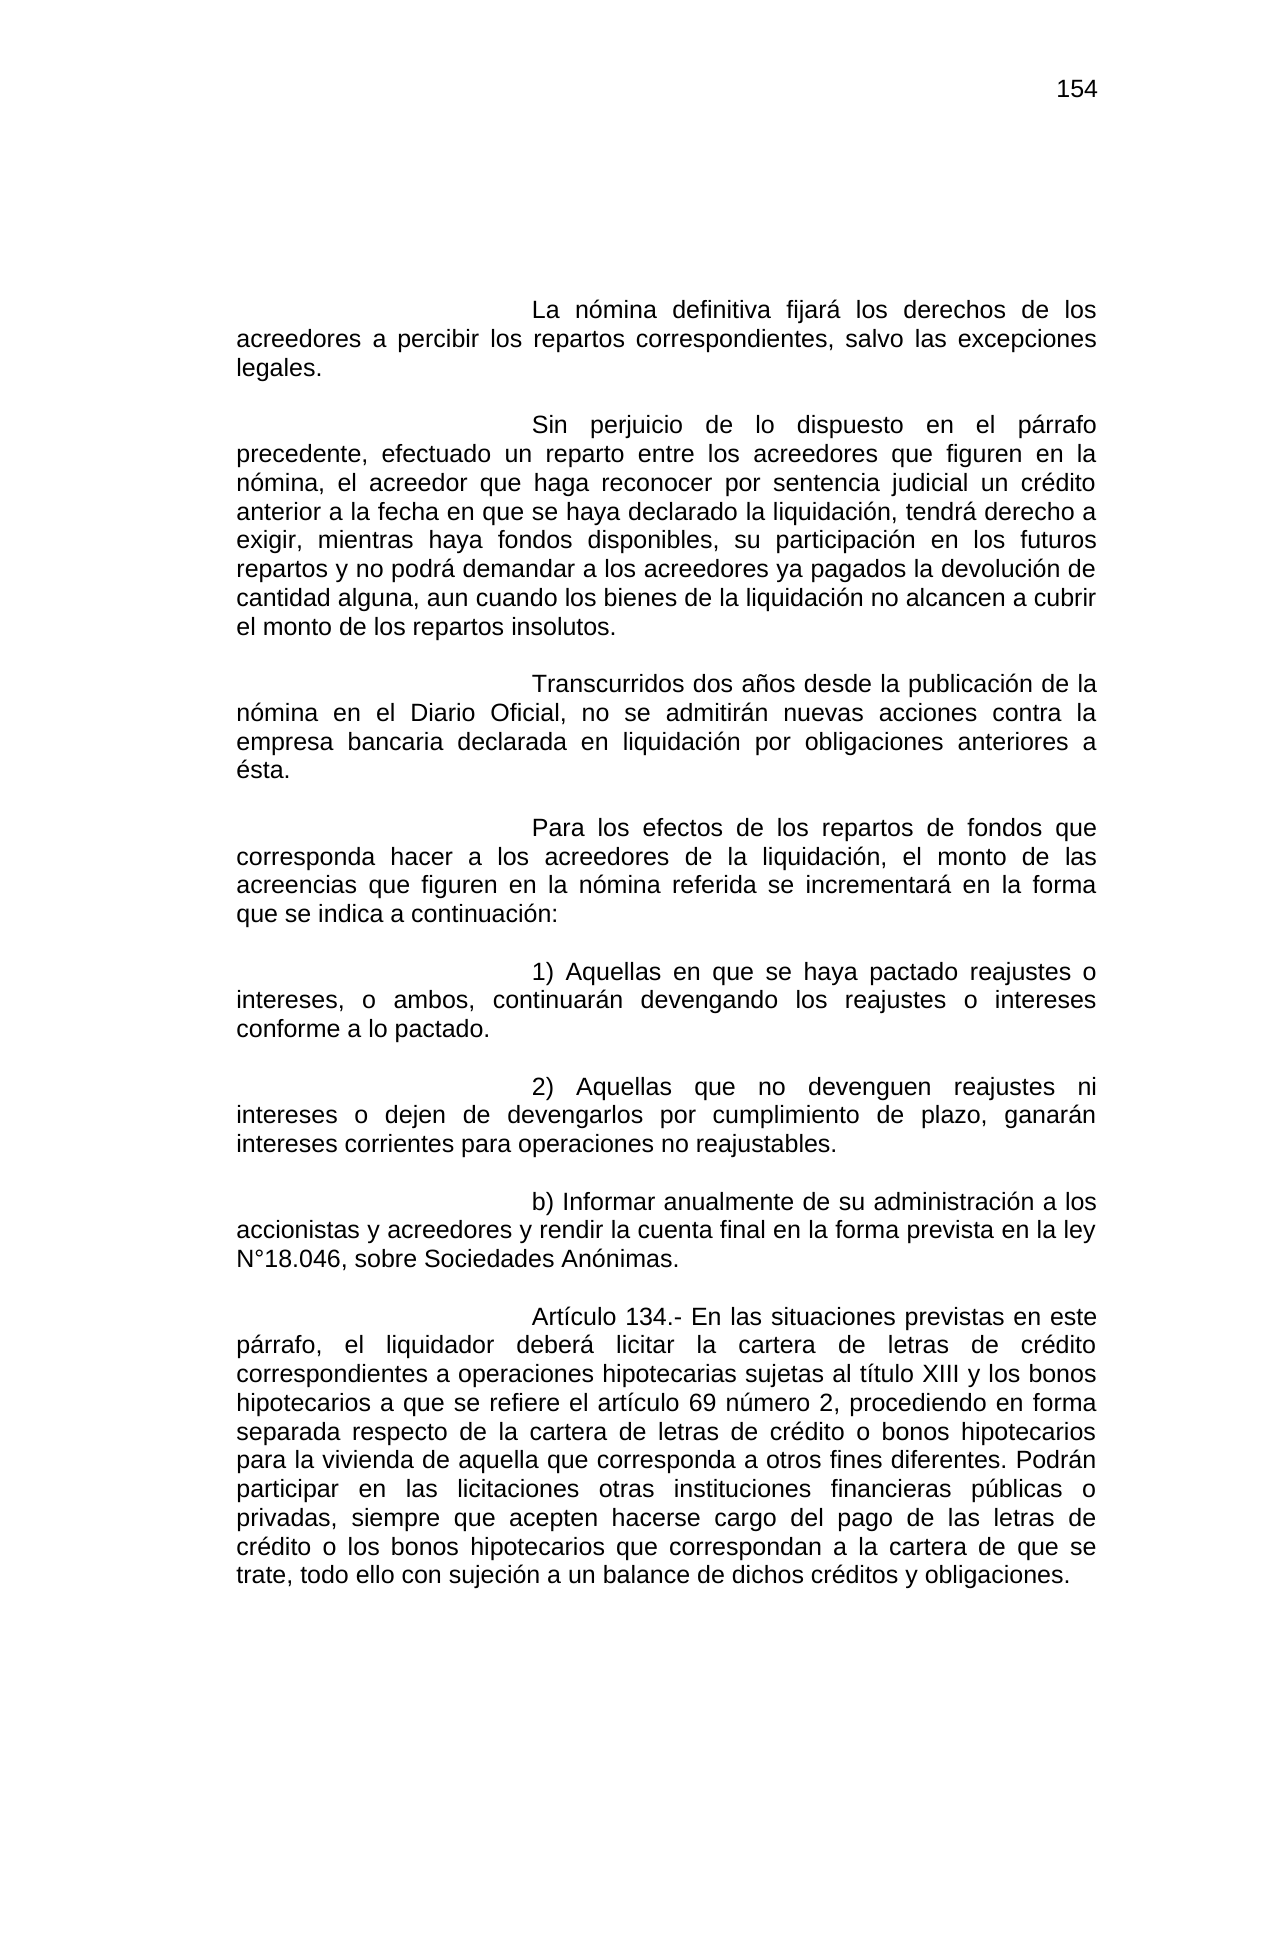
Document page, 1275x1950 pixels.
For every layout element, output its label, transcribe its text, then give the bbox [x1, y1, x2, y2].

text b) Informar anualmente de su administración a los accionistas y acreedores y rendir la cuenta final en la forma prevista en la ley N°18.046, sobre Sociedades Anónimas. [236, 1187, 1098, 1273]
text 2) Aquellas que no devenguen reajustes ni intereses o dejen de devengarlos por cumplimiento de plazo, ganarán intereses corrientes para operaciones no reajustables. [236, 1072, 1098, 1158]
text Artículo 134.- En las situaciones previstas en este párrafo, el liquidador deberá licitar la cartera de letras de crédito correspondientes a operaciones hipotecarias sujetas al título XIII y los bonos hipotecarios a que se refiere el artículo 69 número 2, procediendo en forma separada respecto de la cartera de letras de crédito o bonos hipotecarios para la vivienda de aquella que corresponda a otros fines diferentes. Podrán participar en las licitaciones otras instituciones financieras públicas o privadas, siempre que acepten hacerse cargo del pago de las letras de crédito o los bonos hipotecarios que correspondan a la cartera de que se trate, todo ello con sujeción a un balance de dichos créditos y obligaciones. [236, 1302, 1098, 1589]
text 1) Aquellas en que se haya pactado reajustes o intereses, o ambos, continuarán devengando los reajustes o intereses conforme a lo pactado. [236, 957, 1098, 1043]
text La nómina definitiva fijará los derechos de los acreedores a percibir los repartos correspondientes, salvo las excepciones legales. [236, 295, 1098, 382]
text Sin perjuicio de lo dispuesto en el párrafo precedente, efectuado un reparto entre los acreedores que figuren en la nómina, el acreedor que haga reconocer por sentencia judicial un crédito anterior a la fecha en que se haya declarado la liquidación, tendrá derecho a exigir, mientras haya fondos disponibles, su participación en los futuros repartos y no podrá demandar a los acreedores ya pagados la devolución de cantidad alguna, aun cuando los bienes de la liquidación no alcancen a cubrir el monto de los repartos insolutos. [236, 410, 1098, 640]
text Transcurridos dos años desde la publicación de la nómina en el Diario Oficial, no se admitirán nuevas acciones contra la empresa bancaria declarada en liquidación por obligaciones anteriores a ésta. [236, 669, 1098, 784]
text Para los efectos de los repartos de fondos que corresponda hacer a los acreedores de la liquidación, el monto de las acreencias que figuren en la nómina referida se incrementará en la forma que se indica a continuación: [236, 813, 1098, 928]
